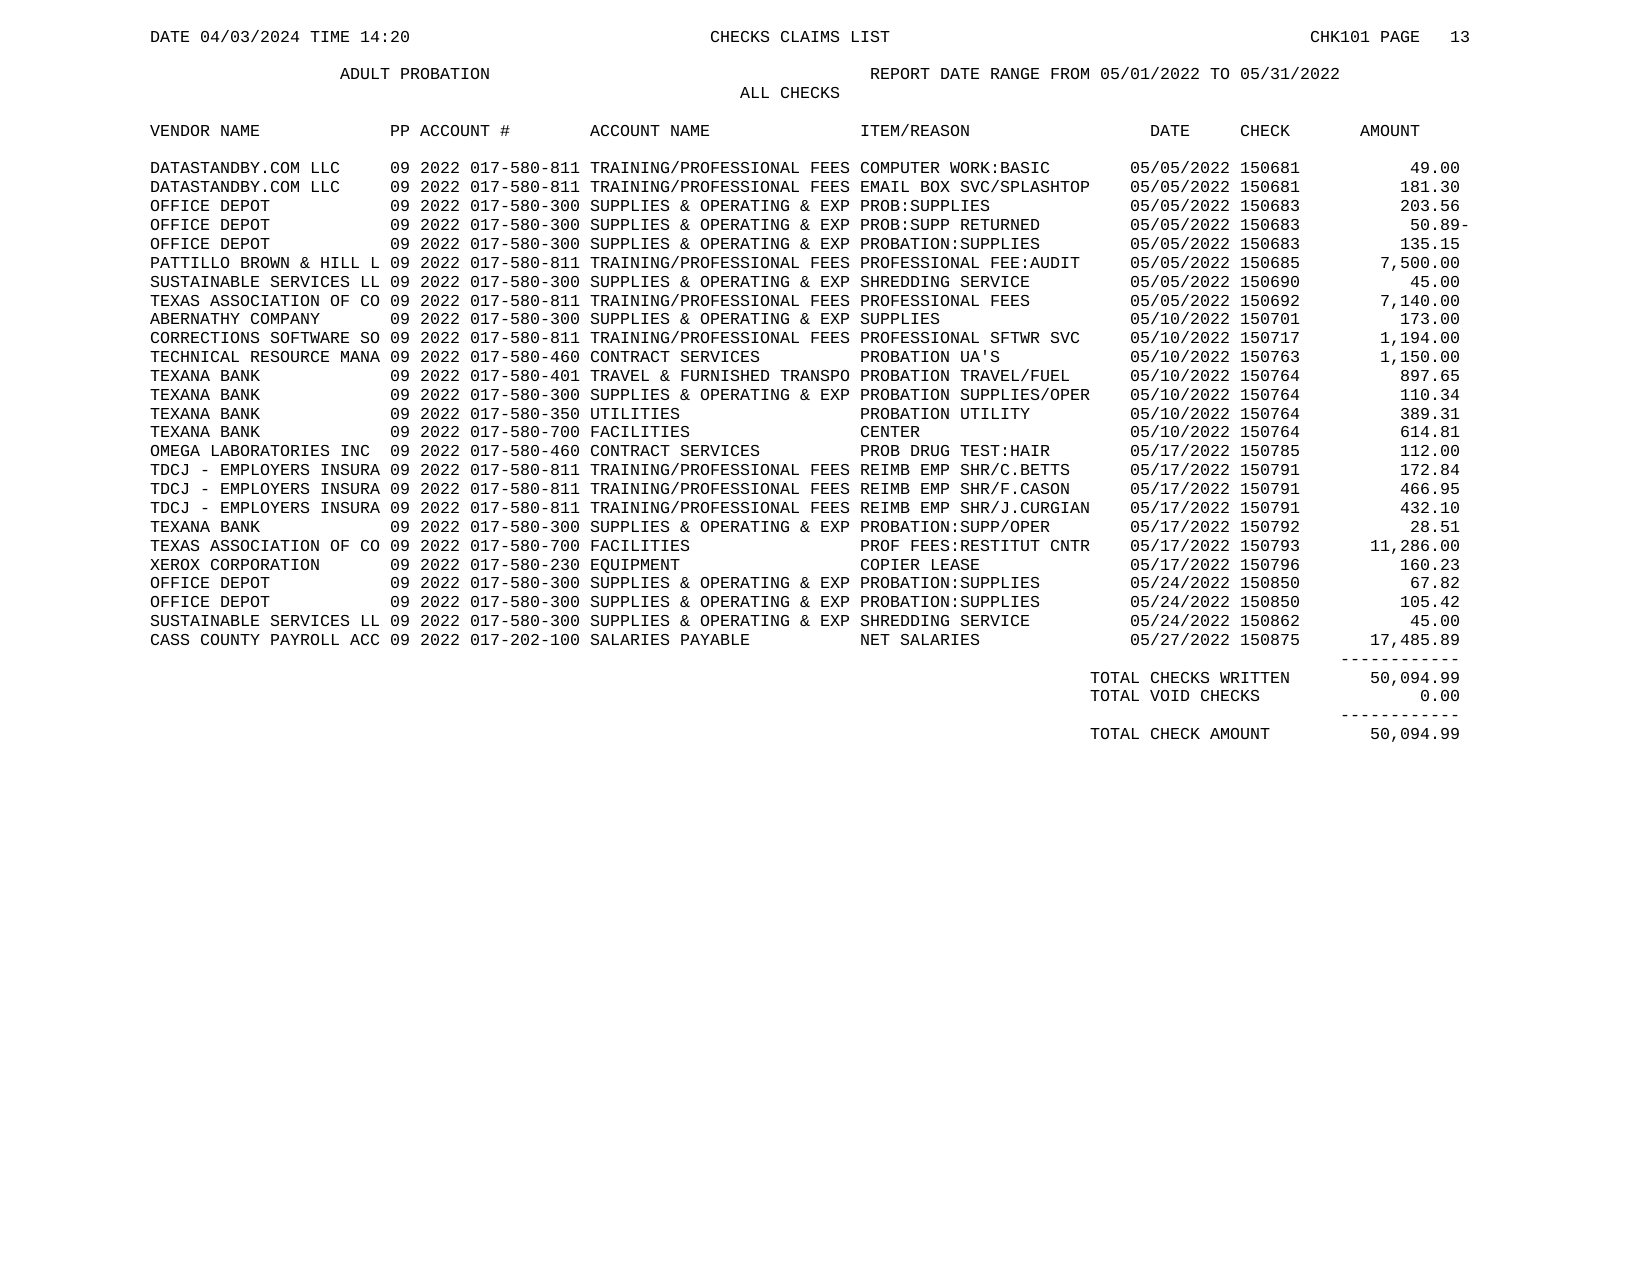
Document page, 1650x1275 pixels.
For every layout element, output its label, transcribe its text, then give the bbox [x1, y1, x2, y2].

text TECHNICAL RESOURCE MANA 09 2022 017-580-460 CONTRACT SERVICES PROBATION UA'S 05/10/2022 150763 1,150.00 [150, 349, 1500, 367]
text TEXANA BANK 09 2022 017-580-300 SUPPLIES & OPERATING & EXP PROBATION:SUPP/OPER 05/17/2022 150792 28.51 [150, 518, 1500, 537]
text TOTAL CHECKS WRITTEN 50,094.99 [150, 669, 1500, 688]
text TDCJ - EMPLOYERS INSURA 09 2022 017-580-811 TRAINING/PROFESSIONAL FEES REIMB EMP SHR/J.CURGIAN 05/17/2022 150791 432.10 [150, 499, 1500, 518]
text TOTAL VOID CHECKS 0.00 [150, 688, 1500, 707]
text VENDOR NAME PP ACCOUNT # ACCOUNT NAME ITEM/REASON DATE CHECK AMOUNT [150, 122, 1500, 141]
text XEROX CORPORATION 09 2022 017-580-230 EQUIPMENT COPIER LEASE 05/17/2022 150796 160.23 [150, 556, 1500, 575]
text TEXANA BANK 09 2022 017-580-300 SUPPLIES & OPERATING & EXP PROBATION SUPPLIES/OPER 05/10/2022 150764 110.34 [150, 386, 1500, 405]
text ------------ [150, 650, 1500, 669]
text TEXANA BANK 09 2022 017-580-700 FACILITIES CENTER 05/10/2022 150764 614.81 [150, 424, 1500, 443]
text OFFICE DEPOT 09 2022 017-580-300 SUPPLIES & OPERATING & EXP PROB:SUPPLIES 05/05/2022 150683 203.56 [150, 198, 1500, 217]
text TEXANA BANK 09 2022 017-580-401 TRAVEL & FURNISHED TRANSPO PROBATION TRAVEL/FUEL 05/10/2022 150764 897.65 [150, 367, 1500, 386]
text CORRECTIONS SOFTWARE SO 09 2022 017-580-811 TRAINING/PROFESSIONAL FEES PROFESSIONAL SFTWR SVC 05/10/2022 150717 1,194.00 [150, 330, 1500, 349]
text OFFICE DEPOT 09 2022 017-580-300 SUPPLIES & OPERATING & EXP PROBATION:SUPPLIES 05/24/2022 150850 67.82 [150, 575, 1500, 594]
text PATTILLO BROWN & HILL L 09 2022 017-580-811 TRAINING/PROFESSIONAL FEES PROFESSIONAL FEE:AUDIT 05/05/2022 150685 7,500.00 [150, 254, 1500, 273]
text ALL CHECKS [150, 85, 1500, 103]
text DATASTANDBY.COM LLC 09 2022 017-580-811 TRAINING/PROFESSIONAL FEES EMAIL BOX SVC/SPLASHTOP 05/05/2022 150681 181.30 [150, 179, 1500, 198]
text TEXAS ASSOCIATION OF CO 09 2022 017-580-811 TRAINING/PROFESSIONAL FEES PROFESSIONAL FEES 05/05/2022 150692 7,140.00 [150, 292, 1500, 311]
text SUSTAINABLE SERVICES LL 09 2022 017-580-300 SUPPLIES & OPERATING & EXP SHREDDING SERVICE 05/05/2022 150690 45.00 [150, 273, 1500, 292]
text TDCJ - EMPLOYERS INSURA 09 2022 017-580-811 TRAINING/PROFESSIONAL FEES REIMB EMP SHR/C.BETTS 05/17/2022 150791 172.84 [150, 462, 1500, 481]
text SUSTAINABLE SERVICES LL 09 2022 017-580-300 SUPPLIES & OPERATING & EXP SHREDDING SERVICE 05/24/2022 150862 45.00 [150, 613, 1500, 631]
text ADULT PROBATION REPORT DATE RANGE FROM 05/01/2022 TO 05/31/2022 [150, 66, 1500, 85]
text TEXANA BANK 09 2022 017-580-350 UTILITIES PROBATION UTILITY 05/10/2022 150764 389.31 [150, 405, 1500, 424]
text TOTAL CHECK AMOUNT 50,094.99 [150, 726, 1500, 744]
text ------------ [150, 707, 1500, 726]
text OFFICE DEPOT 09 2022 017-580-300 SUPPLIES & OPERATING & EXP PROB:SUPP RETURNED 05/05/2022 150683 50.89- [150, 217, 1500, 236]
text DATE 04/03/2024 TIME 14:20 CHECKS CLAIMS LIST CHK101 PAGE 13 [150, 28, 1500, 47]
text DATASTANDBY.COM LLC 09 2022 017-580-811 TRAINING/PROFESSIONAL FEES COMPUTER WORK:BASIC 05/05/2022 150681 49.00 [150, 160, 1500, 179]
text TEXAS ASSOCIATION OF CO 09 2022 017-580-700 FACILITIES PROF FEES:RESTITUT CNTR 05/17/2022 150793 11,286.00 [150, 537, 1500, 556]
text TDCJ - EMPLOYERS INSURA 09 2022 017-580-811 TRAINING/PROFESSIONAL FEES REIMB EMP SHR/F.CASON 05/17/2022 150791 466.95 [150, 481, 1500, 499]
text CASS COUNTY PAYROLL ACC 09 2022 017-202-100 SALARIES PAYABLE NET SALARIES 05/27/2022 150875 17,485.89 [150, 631, 1500, 650]
text OFFICE DEPOT 09 2022 017-580-300 SUPPLIES & OPERATING & EXP PROBATION:SUPPLIES 05/05/2022 150683 135.15 [150, 236, 1500, 254]
text OFFICE DEPOT 09 2022 017-580-300 SUPPLIES & OPERATING & EXP PROBATION:SUPPLIES 05/24/2022 150850 105.42 [150, 594, 1500, 613]
text OMEGA LABORATORIES INC 09 2022 017-580-460 CONTRACT SERVICES PROB DRUG TEST:HAIR 05/17/2022 150785 112.00 [150, 443, 1500, 462]
text ABERNATHY COMPANY 09 2022 017-580-300 SUPPLIES & OPERATING & EXP SUPPLIES 05/10/2022 150701 173.00 [150, 311, 1500, 330]
